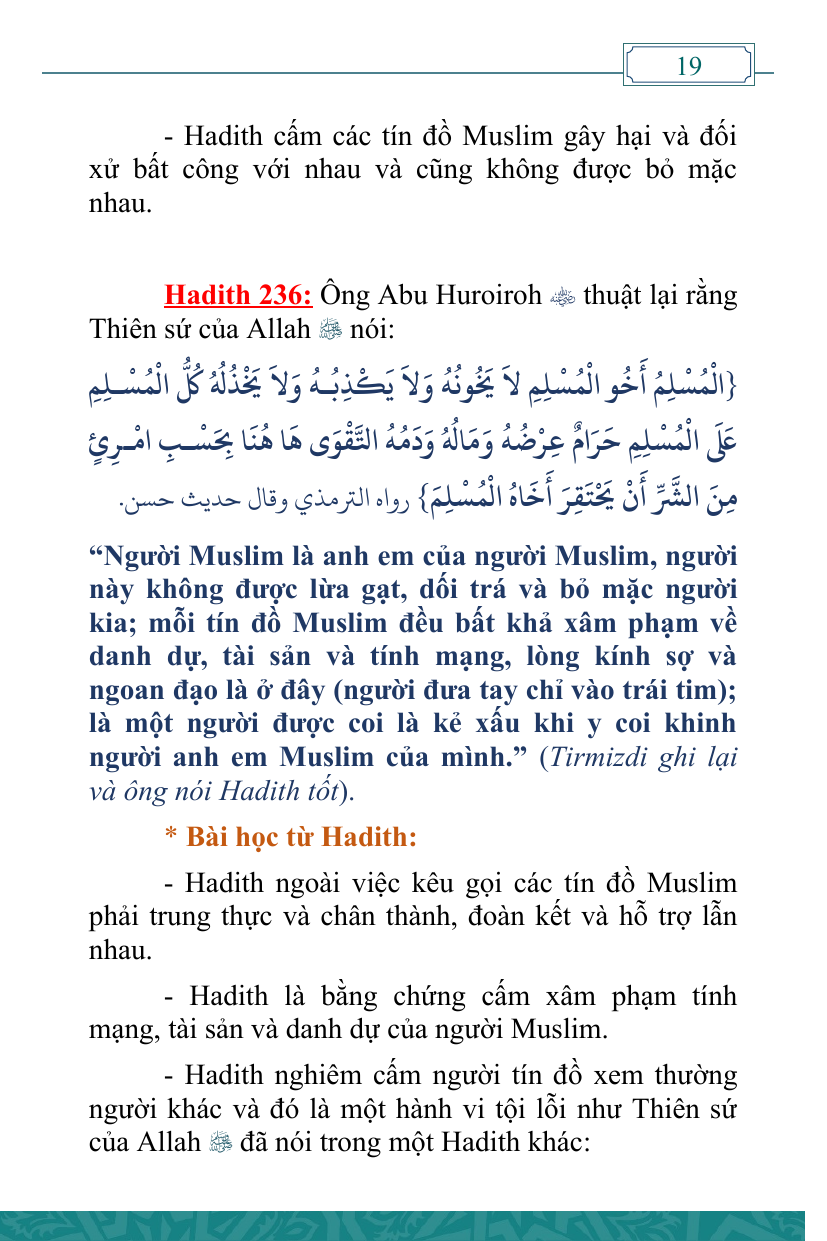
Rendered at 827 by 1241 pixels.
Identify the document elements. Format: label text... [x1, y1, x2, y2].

text {الْمُسْلِمُ أَخُو الْمُسْلِمِ لاَ يَخُونُهُ وَلاَ يَكْذِبُهُ وَلاَ يَخْذُلُهُ كُلُّ الْمُسْلِمِ عَلَى الْمُسْلِمِ حَرَامٌ عِرْضُهُ وَمَالُهُ وَدَمُهُ التَّقْوَى هَا هُنَا بِحَسْبِ امْرِئٍ مِنَ الشَّرِّ أَنْ يَحْتَقِرَ أَخَاهُ الْمُسْلِمَ} رواه الترمذي وقال حديث حسن. [89, 357, 738, 525]
text - Hadith ngoài việc kêu gọi các tín đồ Muslim phải trung thực và chân thành, đoàn kết và hỗ trợ lẫn nhau. [89, 865, 738, 965]
text - Hadith cấm các tín đồ Muslim gây hại và đối xử bất công với nhau và cũng không được bỏ mặc nhau. [89, 118, 738, 219]
text “Người Muslim là anh em của người Muslim, người này không được lừa gạt, dối trá và bỏ mặc người kia; mỗi tín đồ Muslim đều bất khả xâm phạm về danh dự, tài sản và tính mạng, lòng kính sợ và ngoan đạo là ở đây (người đưa tay chỉ vào trái tim); là một người được coi là kẻ xấu khi y coi khinh người anh em Muslim của mình.” (Tirmizdi ghi lại và ông nói Hadith tốt). [89, 538, 738, 806]
text - Hadith là bằng chứng cấm xâm phạm tính mạng, tài sản và danh dự của người Muslim. [89, 978, 738, 1045]
picture [0, 1211, 805, 1241]
text * Bài học từ Hadith: [89, 819, 738, 852]
text - Hadith nghiêm cấm người tín đồ xem thường người khác và đó là một hành vi tội lỗi như Thiên sứ của Allah đã nói trong một Hadith khác: [89, 1057, 738, 1158]
text Hadith 236: Ông Abu Huroiroh thuật lại rằng Thiên sứ của Allah nói: [89, 277, 738, 344]
